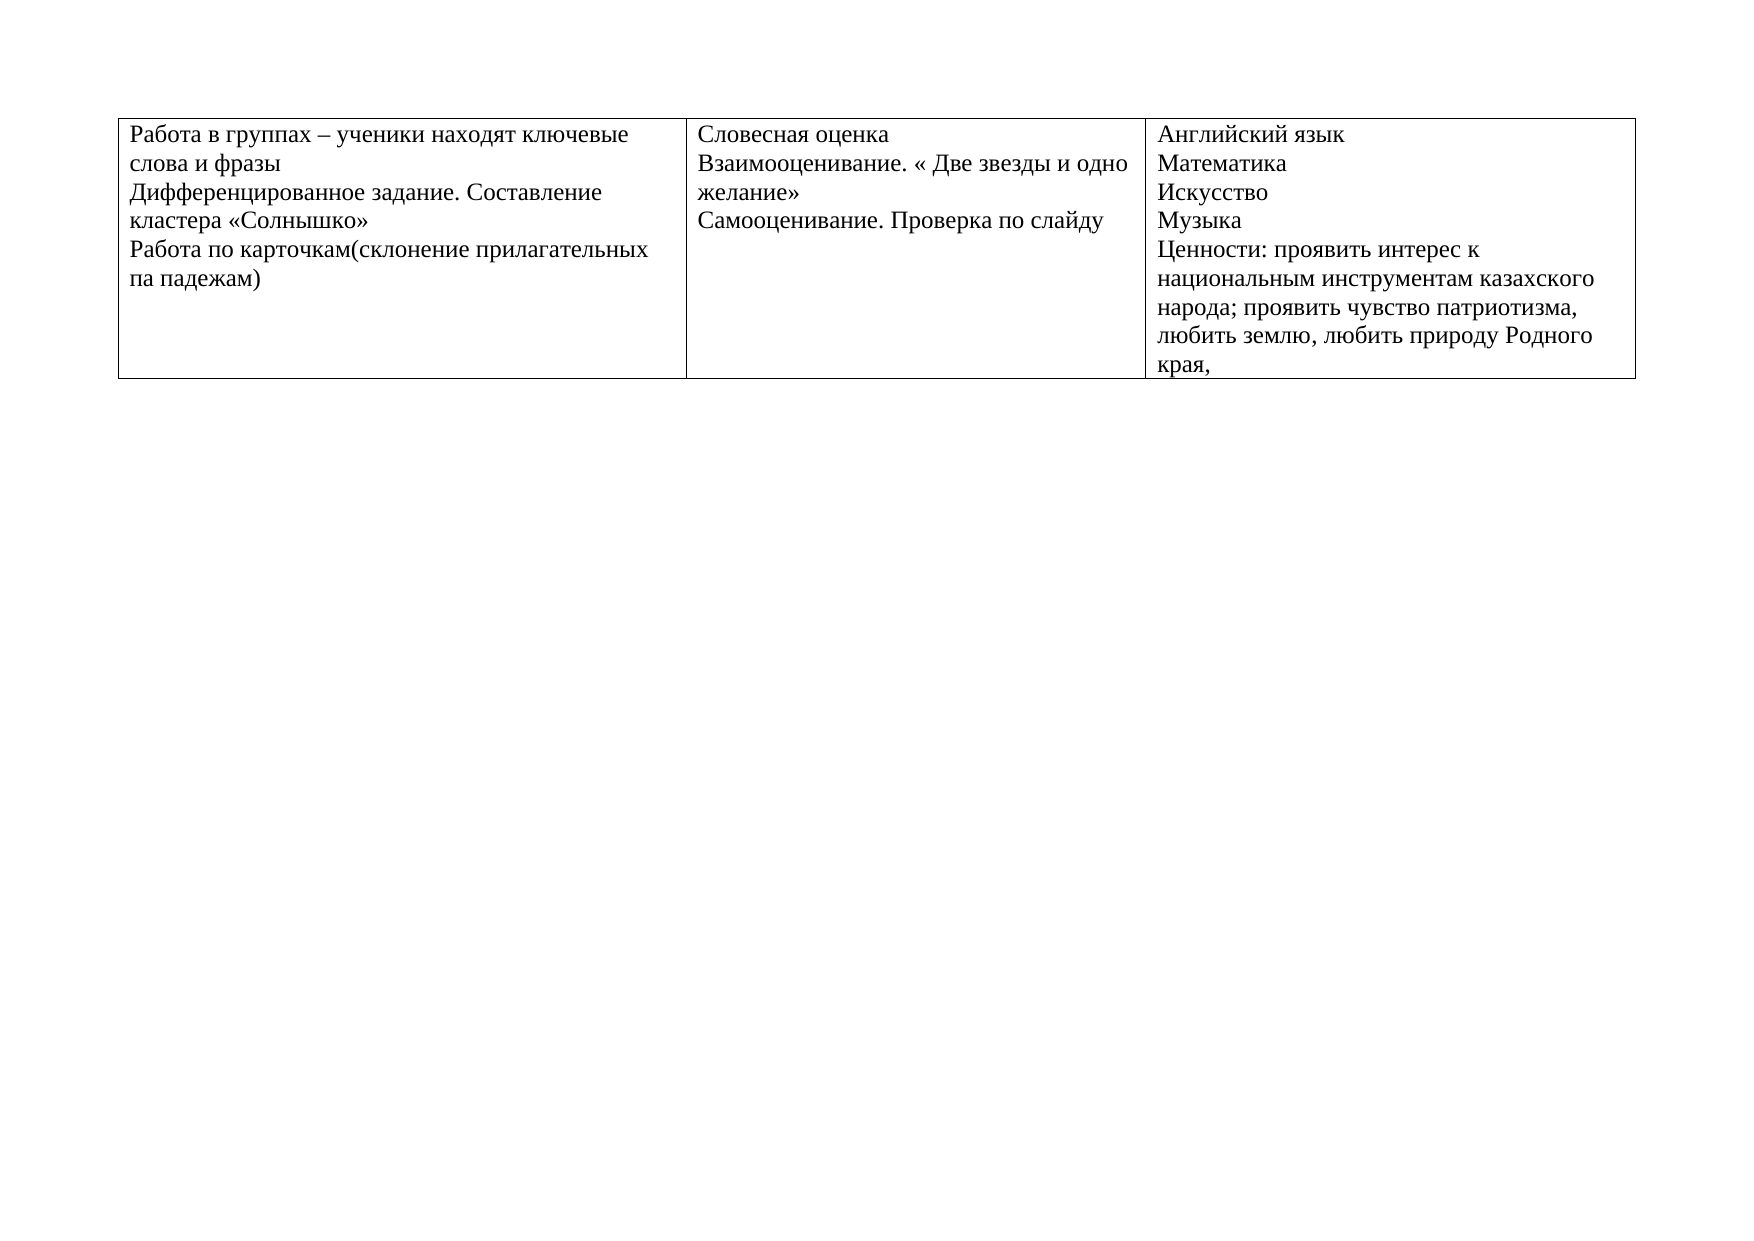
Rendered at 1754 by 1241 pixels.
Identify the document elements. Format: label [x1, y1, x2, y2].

table_cell [119, 119, 686, 378]
table_cell [1146, 119, 1635, 378]
table_cell [687, 119, 1145, 378]
